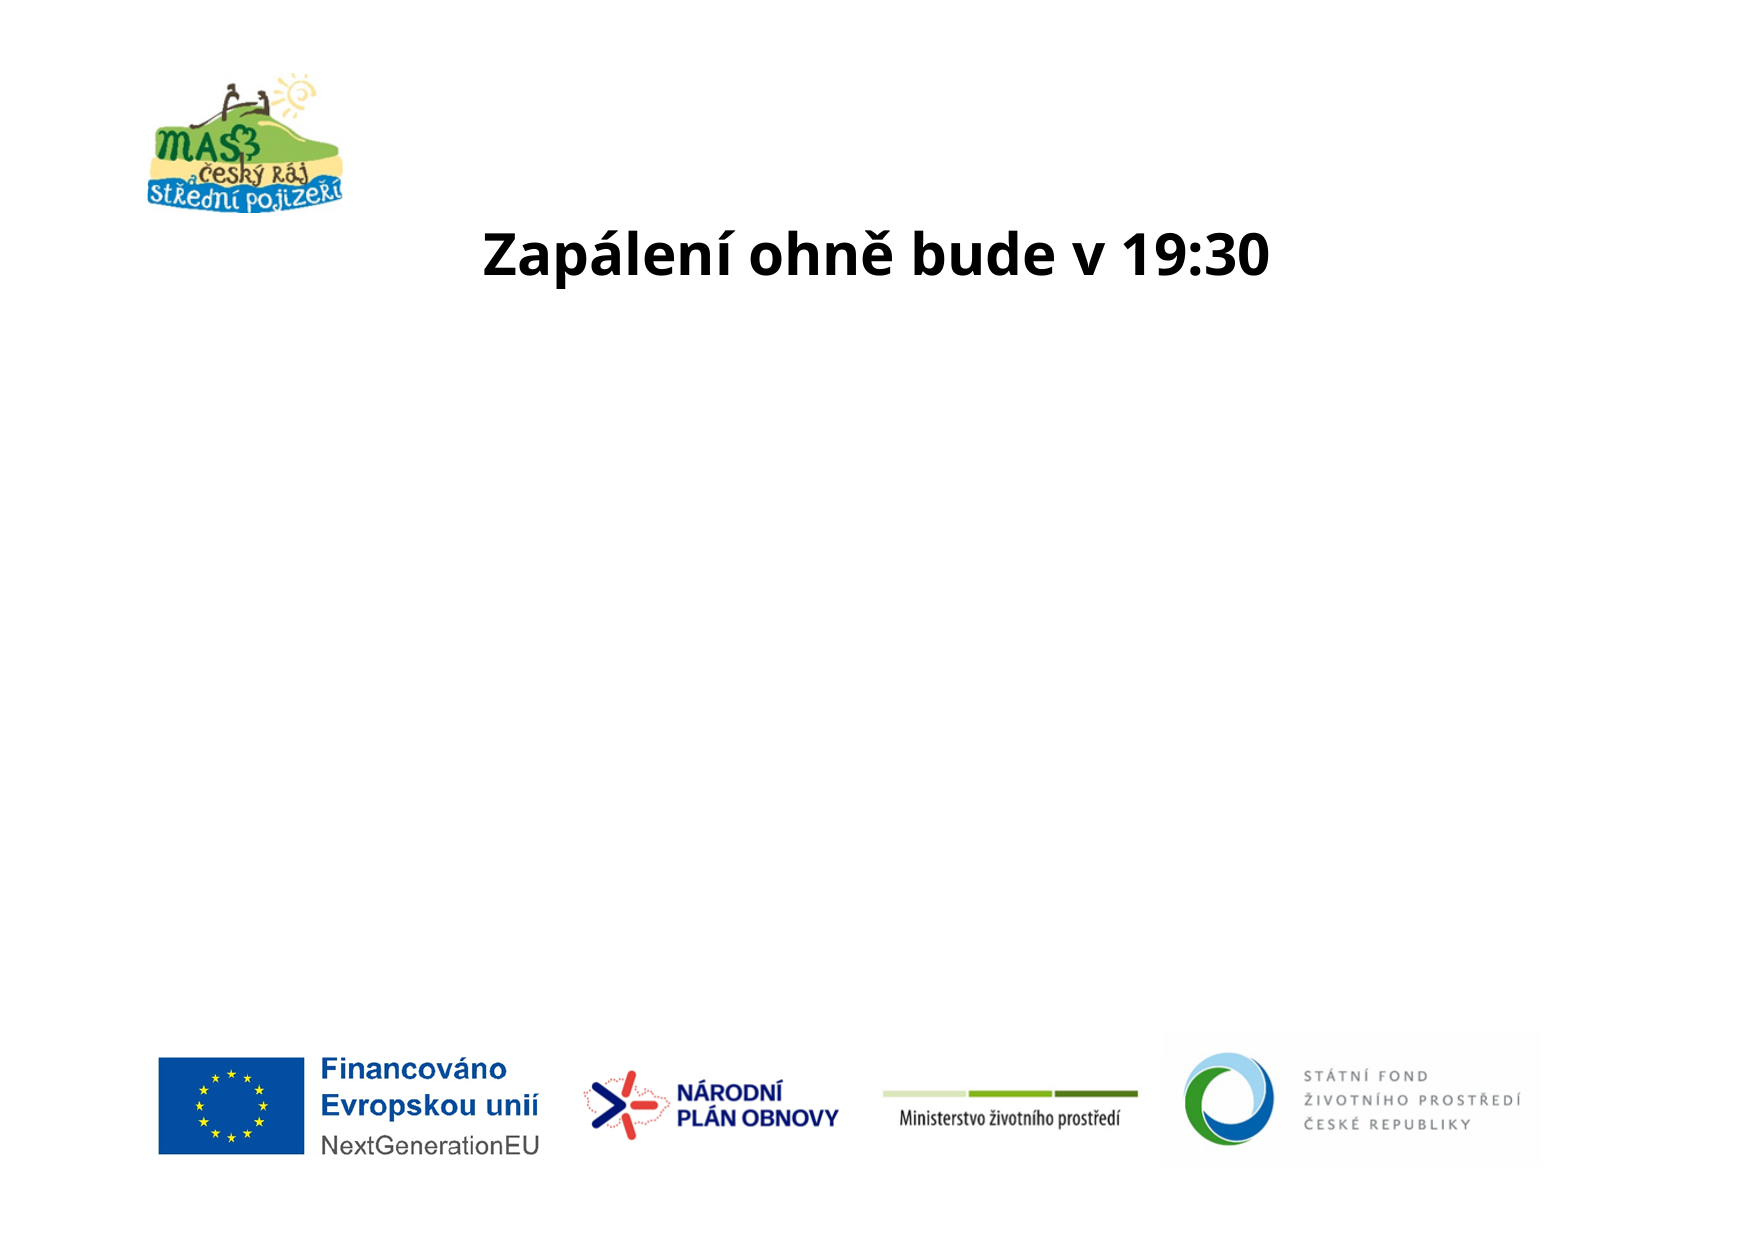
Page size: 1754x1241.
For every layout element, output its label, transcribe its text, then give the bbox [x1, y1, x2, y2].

picture [147, 73, 343, 213]
text Zapálení ohně bude v 19:30 [148, 213, 1606, 292]
picture [147, 1031, 1542, 1167]
